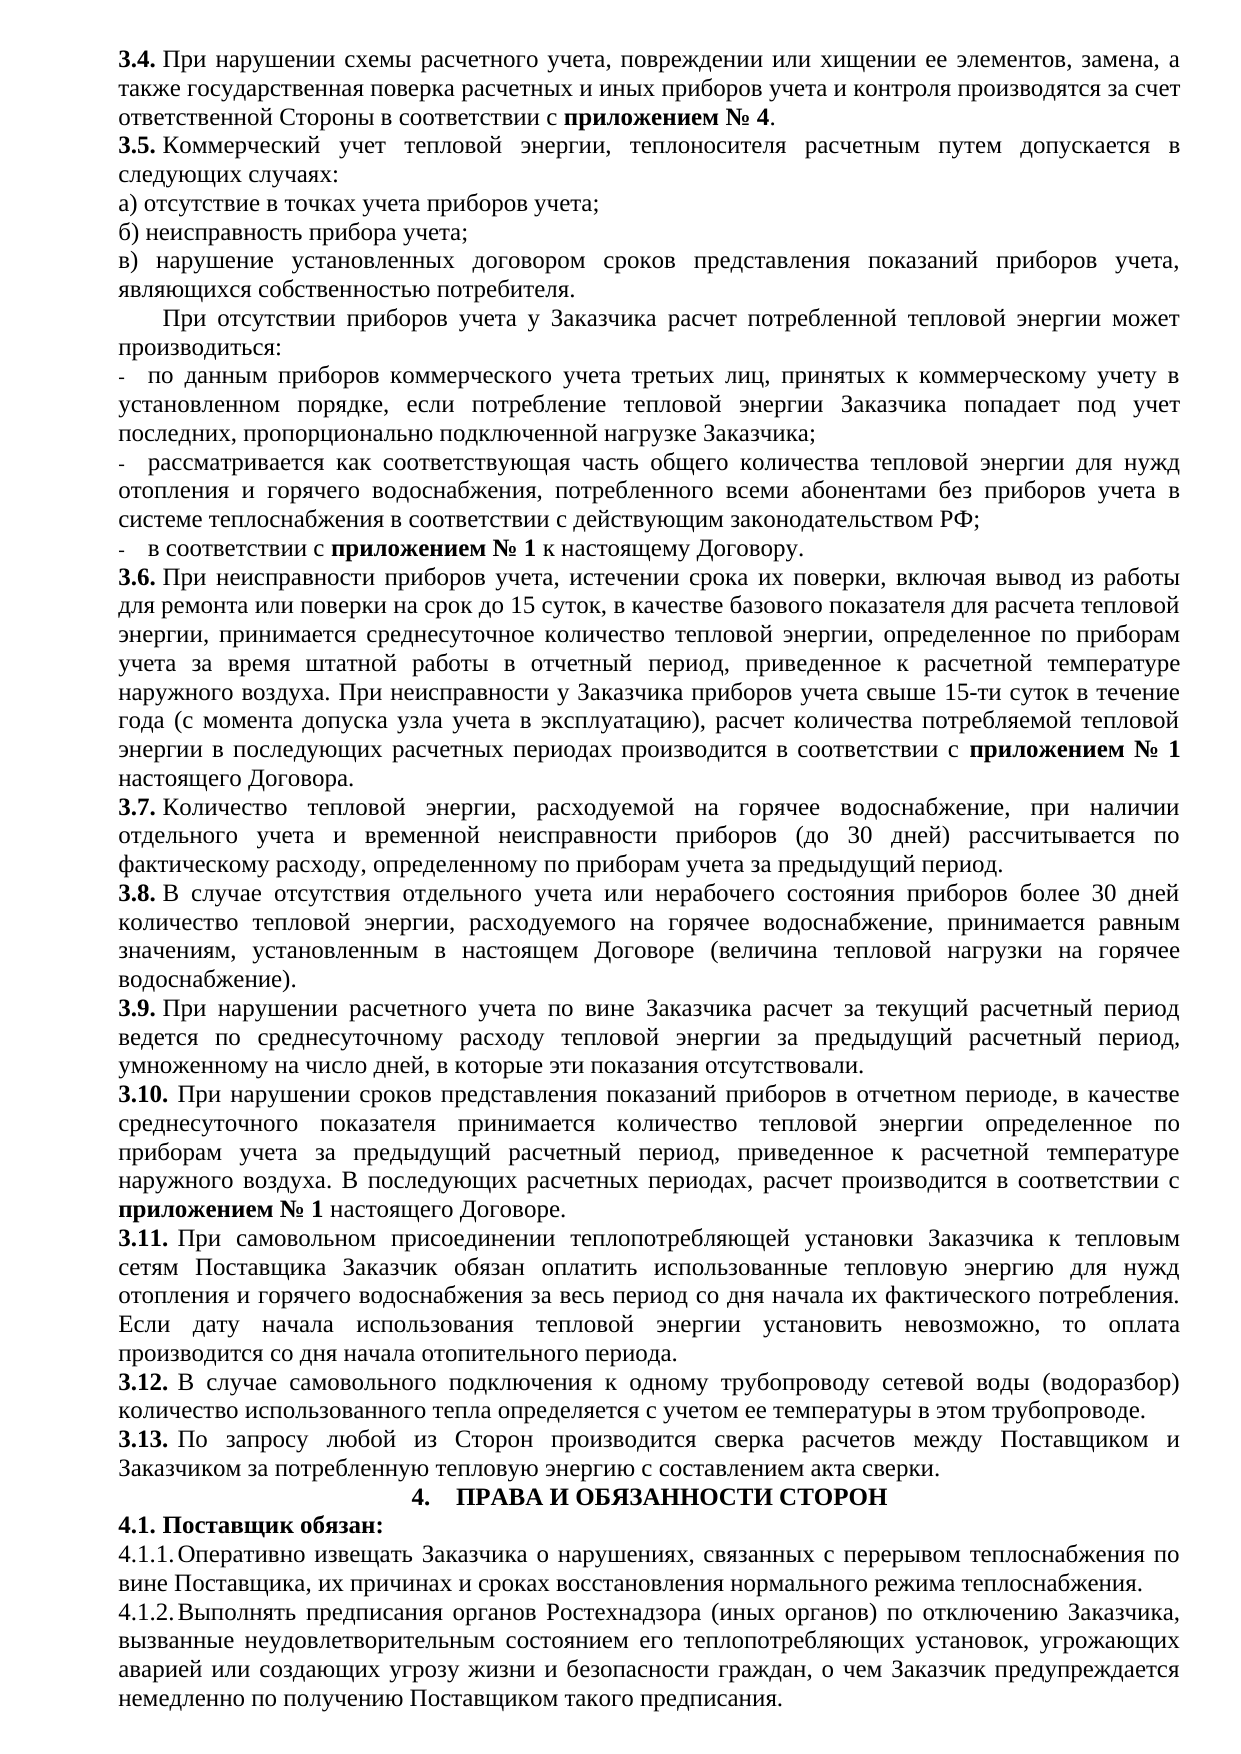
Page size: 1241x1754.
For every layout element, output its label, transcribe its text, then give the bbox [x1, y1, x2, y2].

text При отсутствии приборов учета у Заказчика расчет потребленной тепловой энергии может производиться: [118, 303, 1181, 361]
list Количество тепловой энергии, расходуемой на горячее водоснабжение, при наличии отдельного учета и временной неисправности приборов (до 30 дней) рассчитывается по фактическому расходу, определенному по приборам учета за предыдущий период. [118, 792, 1181, 878]
list в соответствии с приложением № 1 к настоящему Договору. [118, 533, 1181, 562]
list в) нарушение установленных договором сроков представления показаний приборов учета, являющихся собственностью потребителя. [118, 246, 1181, 303]
list Оперативно извещать Заказчика о нарушениях, связанных с перерывом теплоснабжения по вине Поставщика, их причинах и сроках восстановления нормального режима теплоснабжения. [118, 1539, 1181, 1597]
list В случае самовольного подключения к одному трубопроводу сетевой воды (водоразбор) количество использованного тепла определяется с учетом ее температуры в этом трубопроводе. [118, 1367, 1181, 1424]
list а) отсутствие в точках учета приборов учета; [118, 188, 1181, 217]
list по данным приборов коммерческого учета третьих лиц, принятых к коммерческому учету в установленном порядке, если потребление тепловой энергии Заказчика попадает под учет последних, пропорционально подключенной нагрузке Заказчика; [118, 361, 1181, 447]
list В случае отсутствия отдельного учета или нерабочего состояния приборов более 30 дней количество тепловой энергии, расходуемого на горячее водоснабжение, принимается равным значениям, установленным в настоящем Договоре (величина тепловой нагрузки на горячее водоснабжение). [118, 878, 1181, 993]
list При нарушении схемы расчетного учета, повреждении или хищении ее элементов, замена, а также государственная поверка расчетных и иных приборов учета и контроля производятся за счет ответственной Стороны в соответствии с приложением № 4. [118, 44, 1181, 131]
list рассматривается как соответствующая часть общего количества тепловой энергии для нужд отопления и горячего водоснабжения, потребленного всеми абонентами без приборов учета в системе теплоснабжения в соответствии с действующим законодательством РФ; [118, 447, 1181, 533]
list При самовольном присоединении теплопотребляющей установки Заказчика к тепловым сетям Поставщика Заказчик обязан оплатить использованные тепловую энергию для нужд отопления и горячего водоснабжения за весь период со дня начала их фактического потребления. Если дату начала использования тепловой энергии установить невозможно, то оплата производится со дня начала отопительного периода. [118, 1223, 1181, 1367]
list Коммерческий учет тепловой энергии, теплоносителя расчетным путем допускается в следующих случаях: [118, 131, 1181, 188]
list ПРАВА И ОБЯЗАННОСТИ СТОРОН [118, 1482, 1181, 1511]
list Поставщик обязан: [118, 1511, 1181, 1539]
list При нарушении сроков представления показаний приборов в отчетном периоде, в качестве среднесуточного показателя принимается количество тепловой энергии определенное по приборам учета за предыдущий расчетный период, приведенное к расчетной температуре наружного воздуха. В последующих расчетных периодах, расчет производится в соответствии с приложением № 1 настоящего Договоре. [118, 1079, 1181, 1223]
list Выполнять предписания органов Ростехнадзора (иных органов) по отключению Заказчика, вызванные неудовлетворительным состоянием его теплопотребляющих установок, угрожающих аварией или создающих угрозу жизни и безопасности граждан, о чем Заказчик предупреждается немедленно по получению Поставщиком такого предписания. [118, 1597, 1181, 1712]
list б) неисправность прибора учета; [118, 217, 1181, 246]
list По запросу любой из Сторон производится сверка расчетов между Поставщиком и Заказчиком за потребленную тепловую энергию с составлением акта сверки. [118, 1424, 1181, 1482]
list При нарушении расчетного учета по вине Заказчика расчет за текущий расчетный период ведется по среднесуточному расходу тепловой энергии за предыдущий расчетный период, умноженному на число дней, в которые эти показания отсутствовали. [118, 993, 1181, 1079]
list При неисправности приборов учета, истечении срока их поверки, включая вывод из работы для ремонта или поверки на срок до 15 суток, в качестве базового показателя для расчета тепловой энергии, принимается среднесуточное количество тепловой энергии, определенное по приборам учета за время штатной работы в отчетный период, приведенное к расчетной температуре наружного воздуха. При неисправности у Заказчика приборов учета свыше 15-ти суток в течение года (с момента допуска узла учета в эксплуатацию), расчет количества потребляемой тепловой энергии в последующих расчетных периодах производится в соответствии с приложением № 1 настоящего Договора. [118, 562, 1181, 792]
